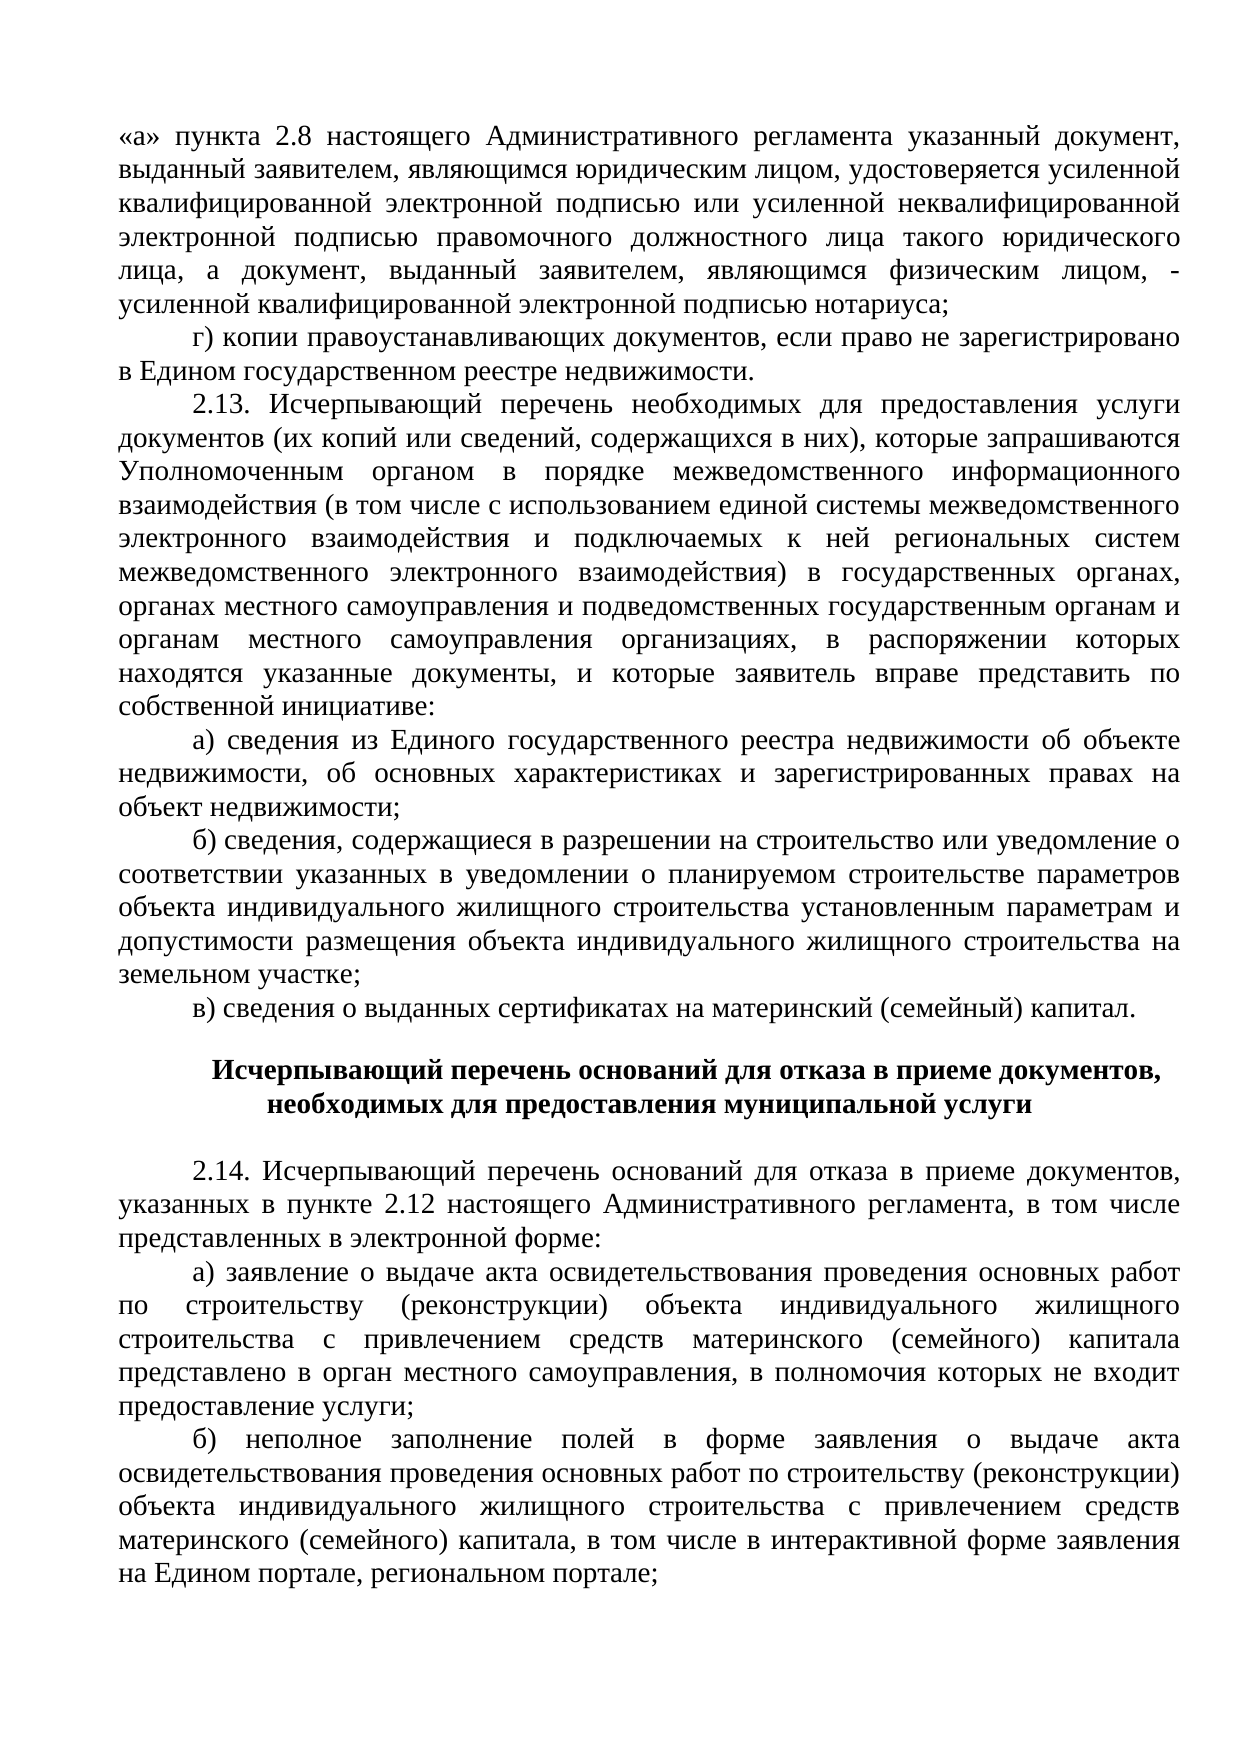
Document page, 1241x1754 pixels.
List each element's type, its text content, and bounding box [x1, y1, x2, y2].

text Исчерпывающий перечень оснований для отказа в приеме документов, необходимых для предоставления муниципальной услуги [118, 1052, 1181, 1119]
text б) сведения, содержащиеся в разрешении на строительство или уведомление о соответствии указанных в уведомлении о планируемом строительстве параметров объекта индивидуального жилищного строительства установленным параметрам и допустимости размещения объекта индивидуального жилищного строительства на земельном участке; [118, 822, 1181, 990]
text а) заявление о выдаче акта освидетельствования проведения основных работ по строительству (реконструкции) объекта индивидуального жилищного строительства с привлечением средств материнского (семейного) капитала представлено в орган местного самоуправления, в полномочия которых не входит предоставление услуги; [118, 1254, 1181, 1421]
text в) сведения о выданных сертификатах на материнский (семейный) капитал. [118, 990, 1181, 1024]
text а) сведения из Единого государственного реестра недвижимости об объекте недвижимости, об основных характеристиках и зарегистрированных правах на объект недвижимости; [118, 722, 1181, 822]
text г) копии правоустанавливающих документов, если право не зарегистрировано в Едином государственном реестре недвижимости. [118, 319, 1181, 386]
text б) неполное заполнение полей в форме заявления о выдаче акта освидетельствования проведения основных работ по строительству (реконструкции) объекта индивидуального жилищного строительства с привлечением средств материнского (семейного) капитала, в том числе в интерактивной форме заявления на Едином портале, региональном портале; [118, 1421, 1181, 1589]
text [118, 118, 1181, 319]
text 2.13. Исчерпывающий перечень необходимых для предоставления услуги документов (их копий или сведений, содержащихся в них), которые запрашиваются Уполномоченным органом в порядке межведомственного информационного взаимодействия (в том числе с использованием единой системы межведомственного электронного взаимодействия и подключаемых к ней региональных систем межведомственного электронного взаимодействия) в государственных органах, органах местного самоуправления и подведомственных государственным органам и органам местного самоуправления организациях, в распоряжении которых находятся указанные документы, и которые заявитель вправе представить по собственной инициативе: [118, 386, 1181, 722]
text 2.14. Исчерпывающий перечень оснований для отказа в приеме документов, указанных в пункте 2.12 настоящего Административного регламента, в том числе представленных в электронной форме: [118, 1153, 1181, 1254]
